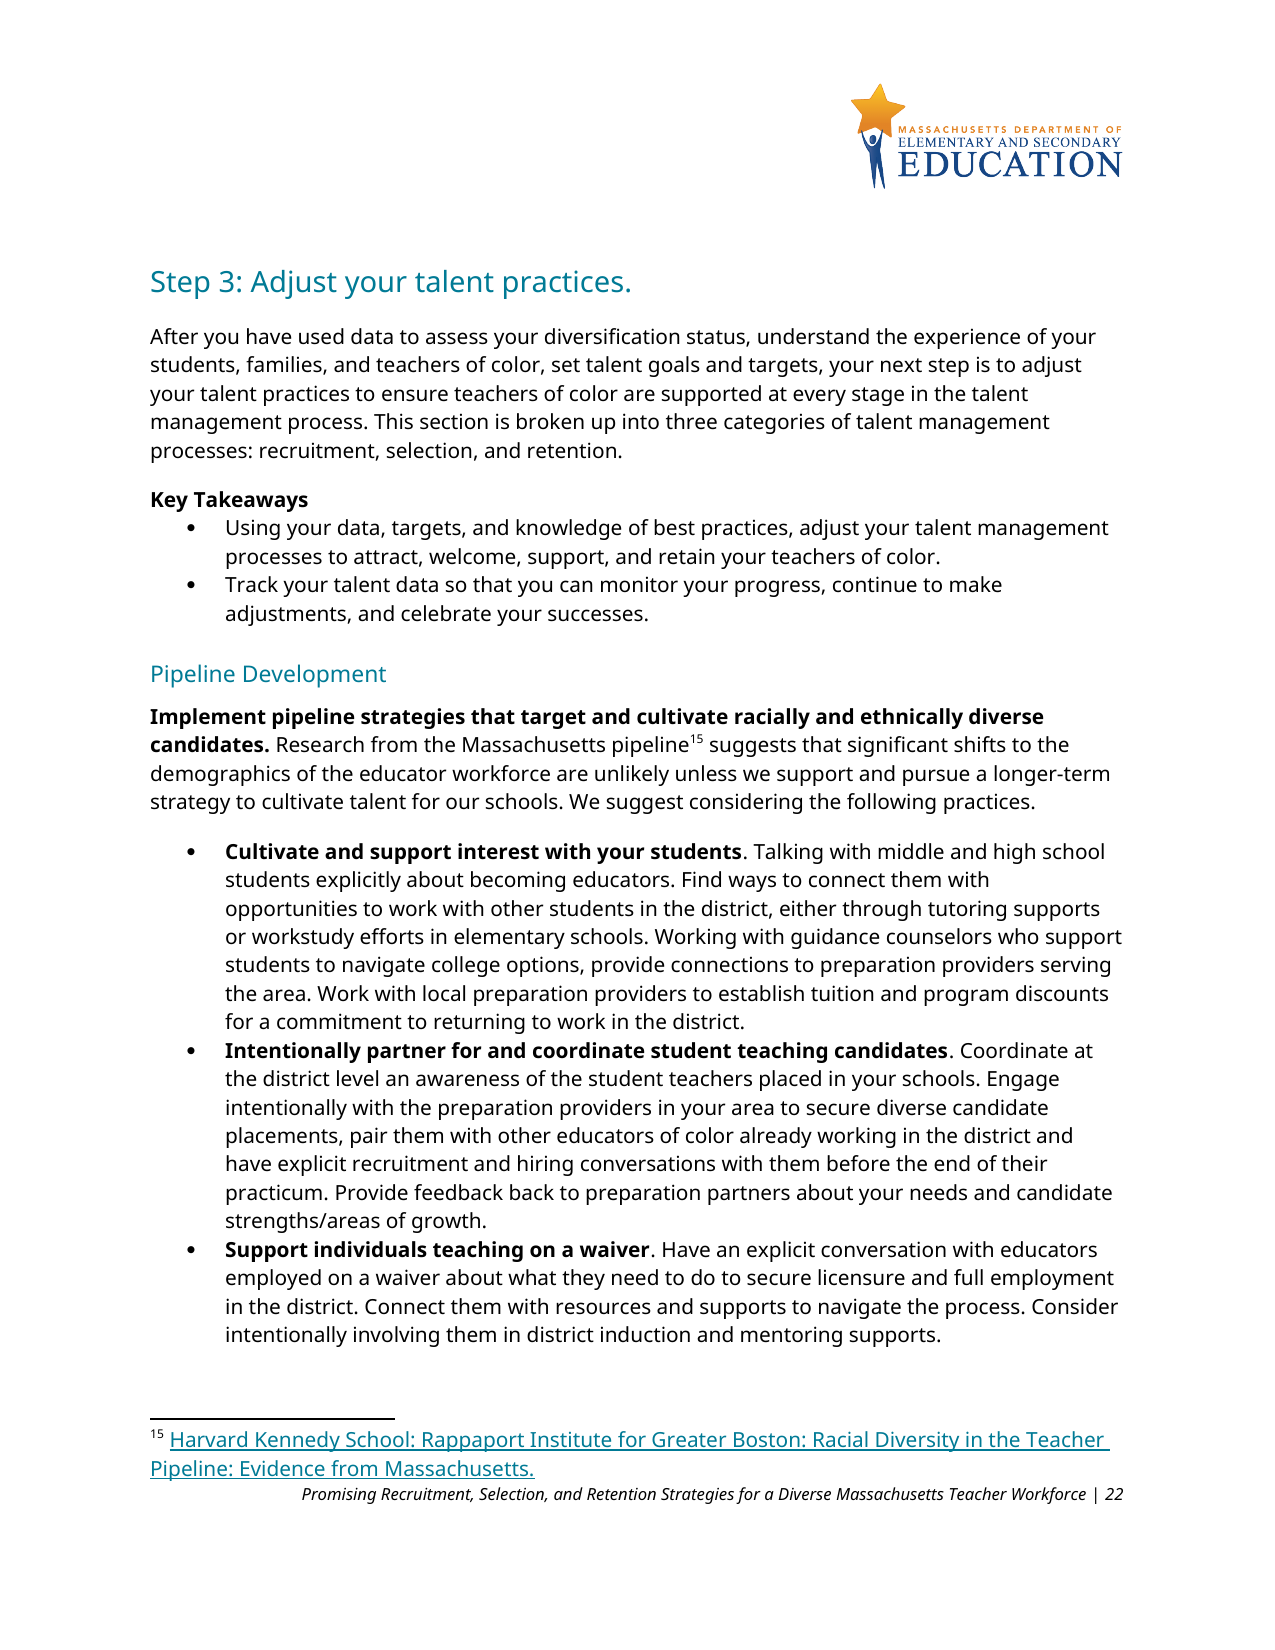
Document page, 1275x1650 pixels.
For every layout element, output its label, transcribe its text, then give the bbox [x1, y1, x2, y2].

list Intentionally partner for and coordinate student teaching candidates. Coordinate at the district level an awareness of the student teachers placed in your schools. Engage intentionally with the preparation providers in your area to secure diverse candidate placements, pair them with other educators of color already working in the district and have explicit recruitment and hiring conversations with them before the end of their practicum. Provide feedback back to preparation partners about your needs and candidate strengths/areas of growth. [187, 1036, 1125, 1235]
picture [848, 75, 1125, 210]
subtitle Key Takeaways [150, 485, 1125, 513]
list Track your talent data so that you can monitor your progress, continue to make adjustments, and celebrate your successes. [187, 570, 1125, 627]
list Using your data, targets, and knowledge of best practices, adjust your talent management processes to attract, welcome, support, and retain your teachers of color. [187, 513, 1125, 570]
text Implement pipeline strategies that target and cultivate racially and ethnically diverse candidates. Research from the Massachusetts pipeline suggests that significant shifts to the demographics of the educator workforce are unlikely unless we support and pursue a longer-term strategy to cultivate talent for our schools. We suggest considering the following practices. [150, 702, 1125, 816]
list Support individuals teaching on a waiver. Have an explicit conversation with educators employed on a waiver about what they need to do to secure licensure and full employment in the district. Connect them with resources and supports to navigate the process. Consider intentionally involving them in district induction and mentoring supports. [187, 1235, 1125, 1349]
subtitle Step 3: Adjust your talent practices. [150, 261, 1125, 301]
list Cultivate and support interest with your students. Talking with middle and high school students explicitly about becoming educators. Find ways to connect them with opportunities to work with other students in the district, either through tutoring supports or workstudy efforts in elementary schools. Working with guidance counselors who support students to navigate college options, provide connections to preparation providers serving the area. Work with local preparation providers to establish tuition and program discounts for a commitment to returning to work in the district. [187, 837, 1125, 1036]
subtitle Pipeline Development [150, 658, 1125, 690]
text After you have used data to assess your diversification status, understand the experience of your students, families, and teachers of color, set talent goals and targets, your next step is to adjust your talent practices to ensure teachers of color are supported at every stage in the talent management process. This section is broken up into three categories of talent management processes: recruitment, selection, and retention. [150, 322, 1125, 464]
